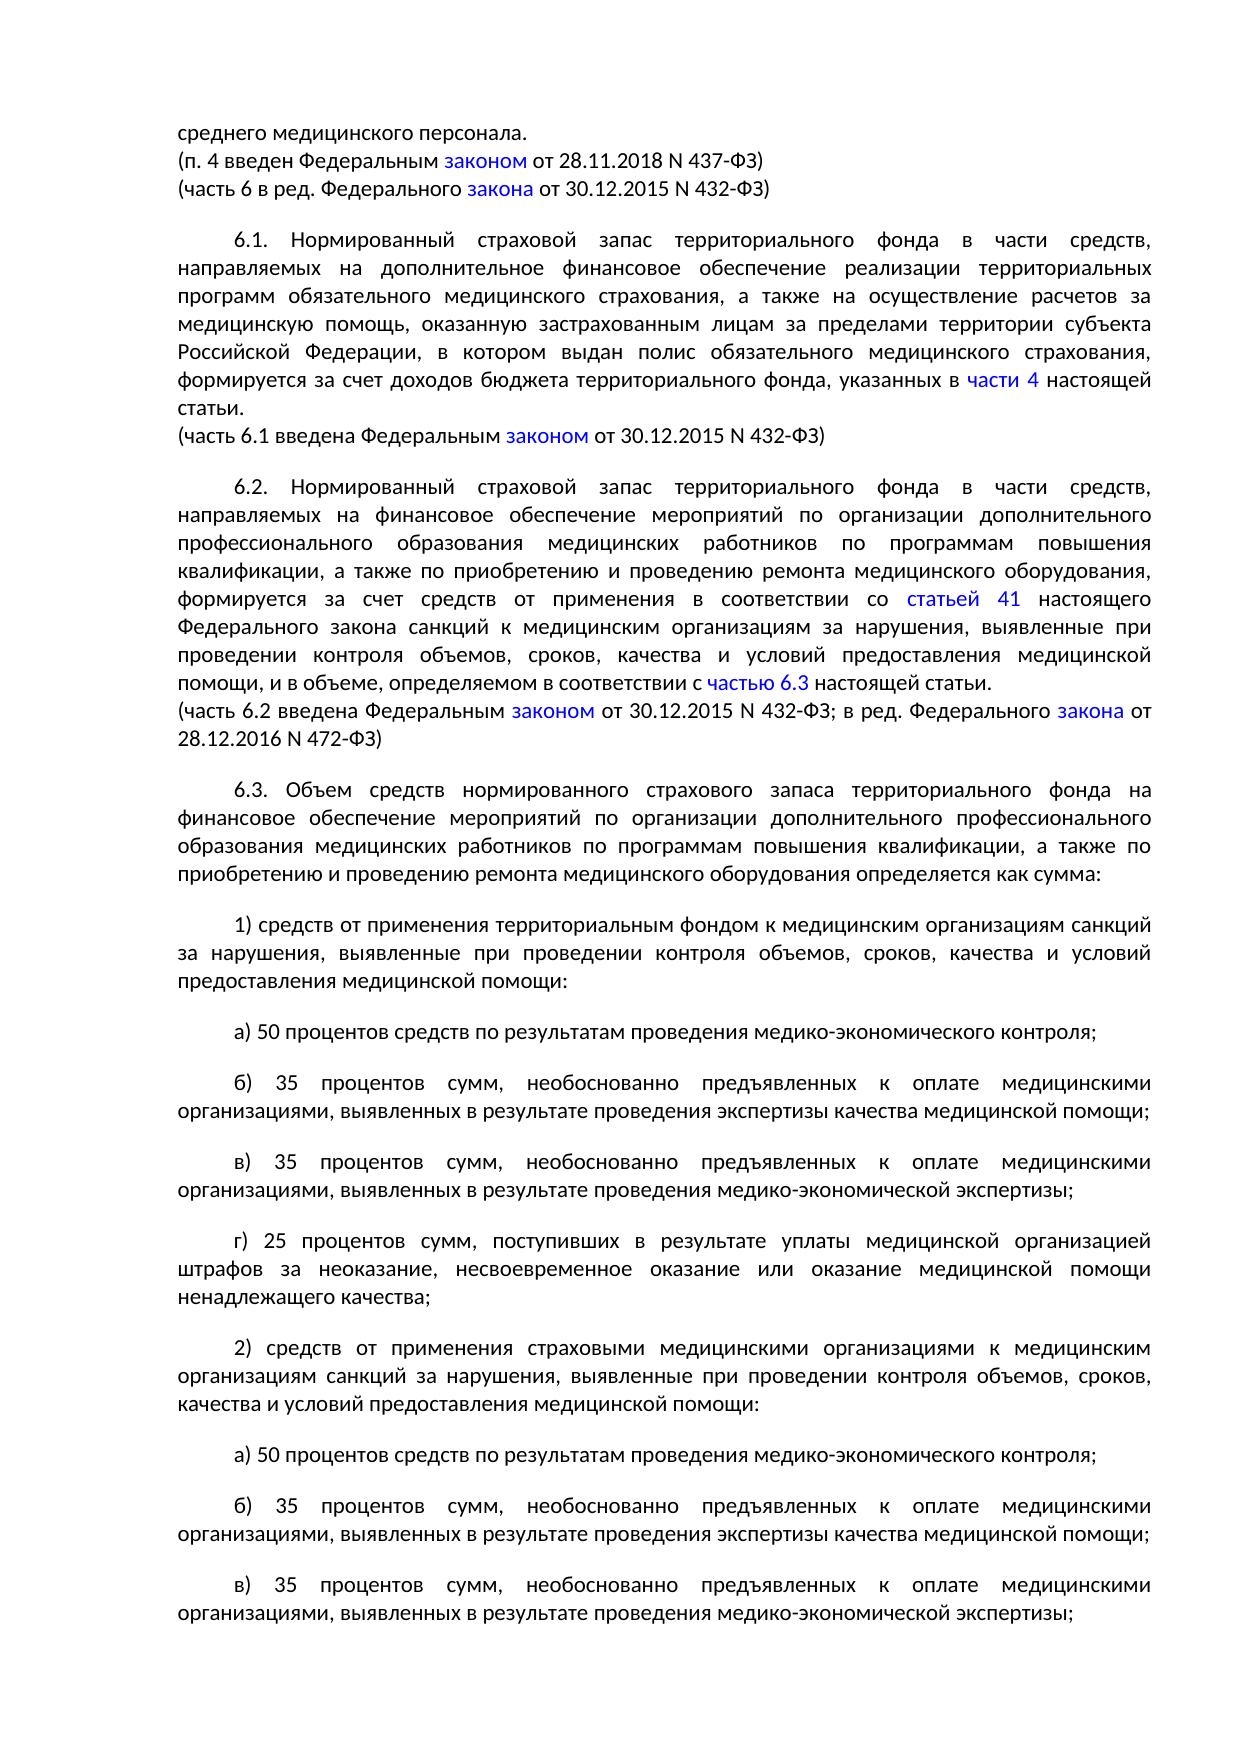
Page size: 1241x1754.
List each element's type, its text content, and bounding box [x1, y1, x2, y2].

text г) 25 процентов сумм, поступивших в результате уплаты медицинской организацией штрафов за неоказание, несвоевременное оказание или оказание медицинской помощи ненадлежащего качества; [177, 1226, 1152, 1310]
text (часть 6.2 введена Федеральным законом от 30.12.2015 N 432-ФЗ; в ред. Федерального закона от 28.12.2016 N 472-ФЗ) [177, 696, 1152, 752]
text 6.2. Нормированный страховой запас территориального фонда в части средств, направляемых на финансовое обеспечение мероприятий по организации дополнительного профессионального образования медицинских работников по программам повышения квалификации, а также по приобретению и проведению ремонта медицинского оборудования, формируется за счет средств от применения в соответствии со статьей 41 настоящего Федерального закона санкций к медицинским организациям за нарушения, выявленные при проведении контроля объемов, сроков, качества и условий предоставления медицинской помощи, и в объеме, определяемом в соответствии с частью 6.3 настоящей статьи. [177, 472, 1152, 696]
text в) 35 процентов сумм, необоснованно предъявленных к оплате медицинскими организациями, выявленных в результате проведения медико-экономической экспертизы; [177, 1570, 1152, 1626]
text в) 35 процентов сумм, необоснованно предъявленных к оплате медицинскими организациями, выявленных в результате проведения медико-экономической экспертизы; [177, 1147, 1152, 1203]
text 6.1. Нормированный страховой запас территориального фонда в части средств, направляемых на дополнительное финансовое обеспечение реализации территориальных программ обязательного медицинского страхования, а также на осуществление расчетов за медицинскую помощь, оказанную застрахованным лицам за пределами территории субъекта Российской Федерации, в котором выдан полис обязательного медицинского страхования, формируется за счет доходов бюджета территориального фонда, указанных в части 4 настоящей статьи. [177, 225, 1152, 421]
text (часть 6.1 введена Федеральным законом от 30.12.2015 N 432-ФЗ) [177, 421, 1152, 449]
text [177, 118, 1152, 146]
text б) 35 процентов сумм, необоснованно предъявленных к оплате медицинскими организациями, выявленных в результате проведения экспертизы качества медицинской помощи; [177, 1491, 1152, 1547]
text а) 50 процентов средств по результатам проведения медико-экономического контроля; [177, 1440, 1152, 1468]
text а) 50 процентов средств по результатам проведения медико-экономического контроля; [177, 1017, 1152, 1045]
text 1) средств от применения территориальным фондом к медицинским организациям санкций за нарушения, выявленные при проведении контроля объемов, сроков, качества и условий предоставления медицинской помощи: [177, 910, 1152, 994]
text (п. 4 введен Федеральным законом от 28.11.2018 N 437-ФЗ) [177, 146, 1152, 174]
text 6.3. Объем средств нормированного страхового запаса территориального фонда на финансовое обеспечение мероприятий по организации дополнительного профессионального образования медицинских работников по программам повышения квалификации, а также по приобретению и проведению ремонта медицинского оборудования определяется как сумма: [177, 775, 1152, 887]
text 2) средств от применения страховыми медицинскими организациями к медицинским организациям санкций за нарушения, выявленные при проведении контроля объемов, сроков, качества и условий предоставления медицинской помощи: [177, 1333, 1152, 1417]
text (часть 6 в ред. Федерального закона от 30.12.2015 N 432-ФЗ) [177, 174, 1152, 202]
text б) 35 процентов сумм, необоснованно предъявленных к оплате медицинскими организациями, выявленных в результате проведения экспертизы качества медицинской помощи; [177, 1068, 1152, 1124]
